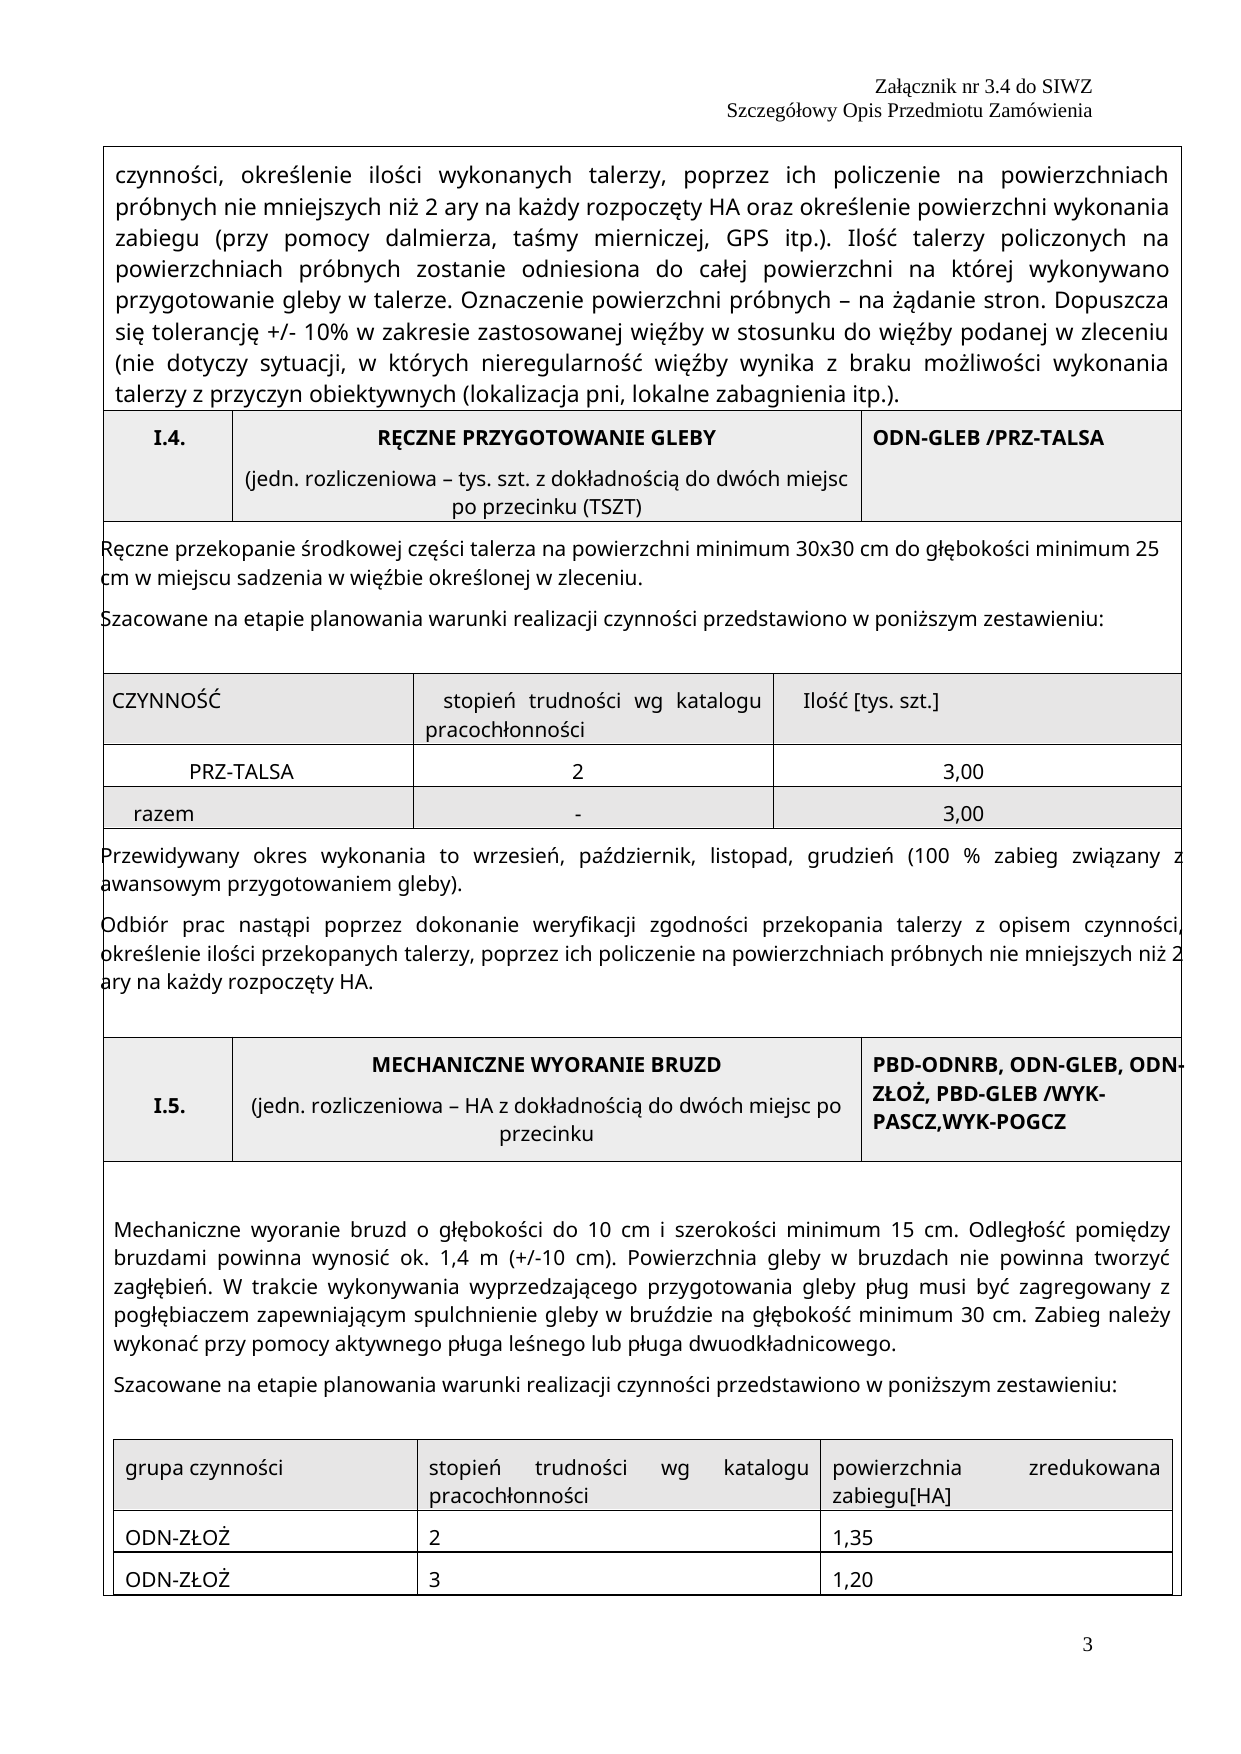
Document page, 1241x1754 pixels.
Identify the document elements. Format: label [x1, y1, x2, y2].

table_cell [104, 147, 1181, 410]
table_cell [104, 1162, 1181, 1594]
